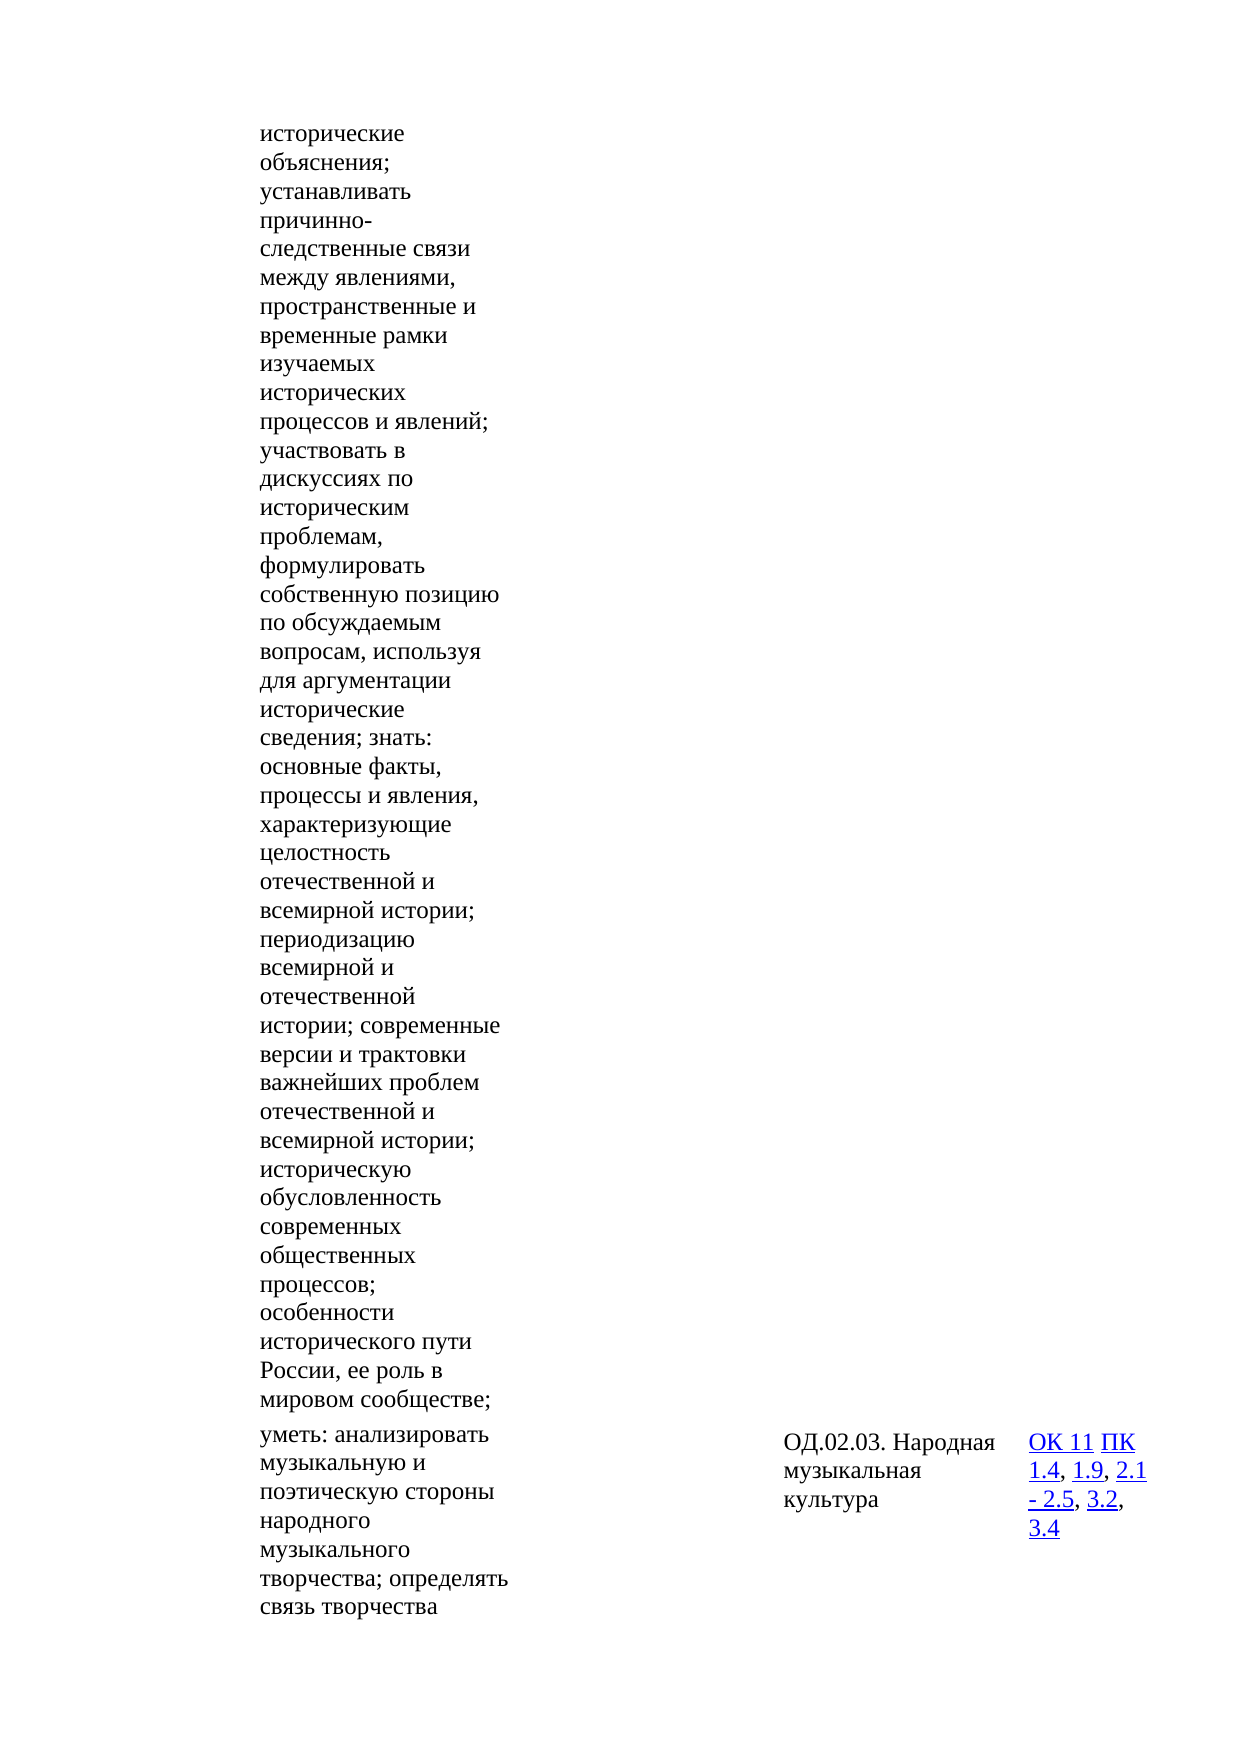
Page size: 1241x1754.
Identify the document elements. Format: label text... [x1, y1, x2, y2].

text дискуссиях по историческим проблемам, [259, 463, 413, 550]
text процессы и явления, характеризующие целостность отечественной и всемирной истории; периодизацию всемирной и отечественной истории; современные версии и трактовки важнейших проблем отечественной и всемирной истории; историческую обусловленность современных общественных процессов; особенности исторического пути России, ее роль в мировом сообществе; [259, 780, 502, 1412]
text музыкального творчества; определять связь творчества [259, 1534, 509, 1620]
text следственные связи между явлениями, пространственные и временные рамки изучаемых исторических процессов и явлений; участвовать в [259, 233, 491, 463]
text формулировать собственную позицию по обсуждаемым вопросам, используя [259, 550, 501, 665]
text исторические объяснения; устанавливать причинно- [259, 118, 412, 233]
text для аргументации исторические сведения; знать: основные факты, [259, 665, 453, 780]
text - 2.5, 3.2, [1028, 1484, 1184, 1513]
text 3.4 [1028, 1513, 1184, 1542]
text ОД.02.03. Народная музыкальная культура [783, 1427, 997, 1513]
text ОК 11 ПК 1.4, 1.9, 2.1 [1028, 1427, 1171, 1484]
text уметь: анализировать музыкальную и поэтическую стороны народного [259, 1419, 495, 1534]
